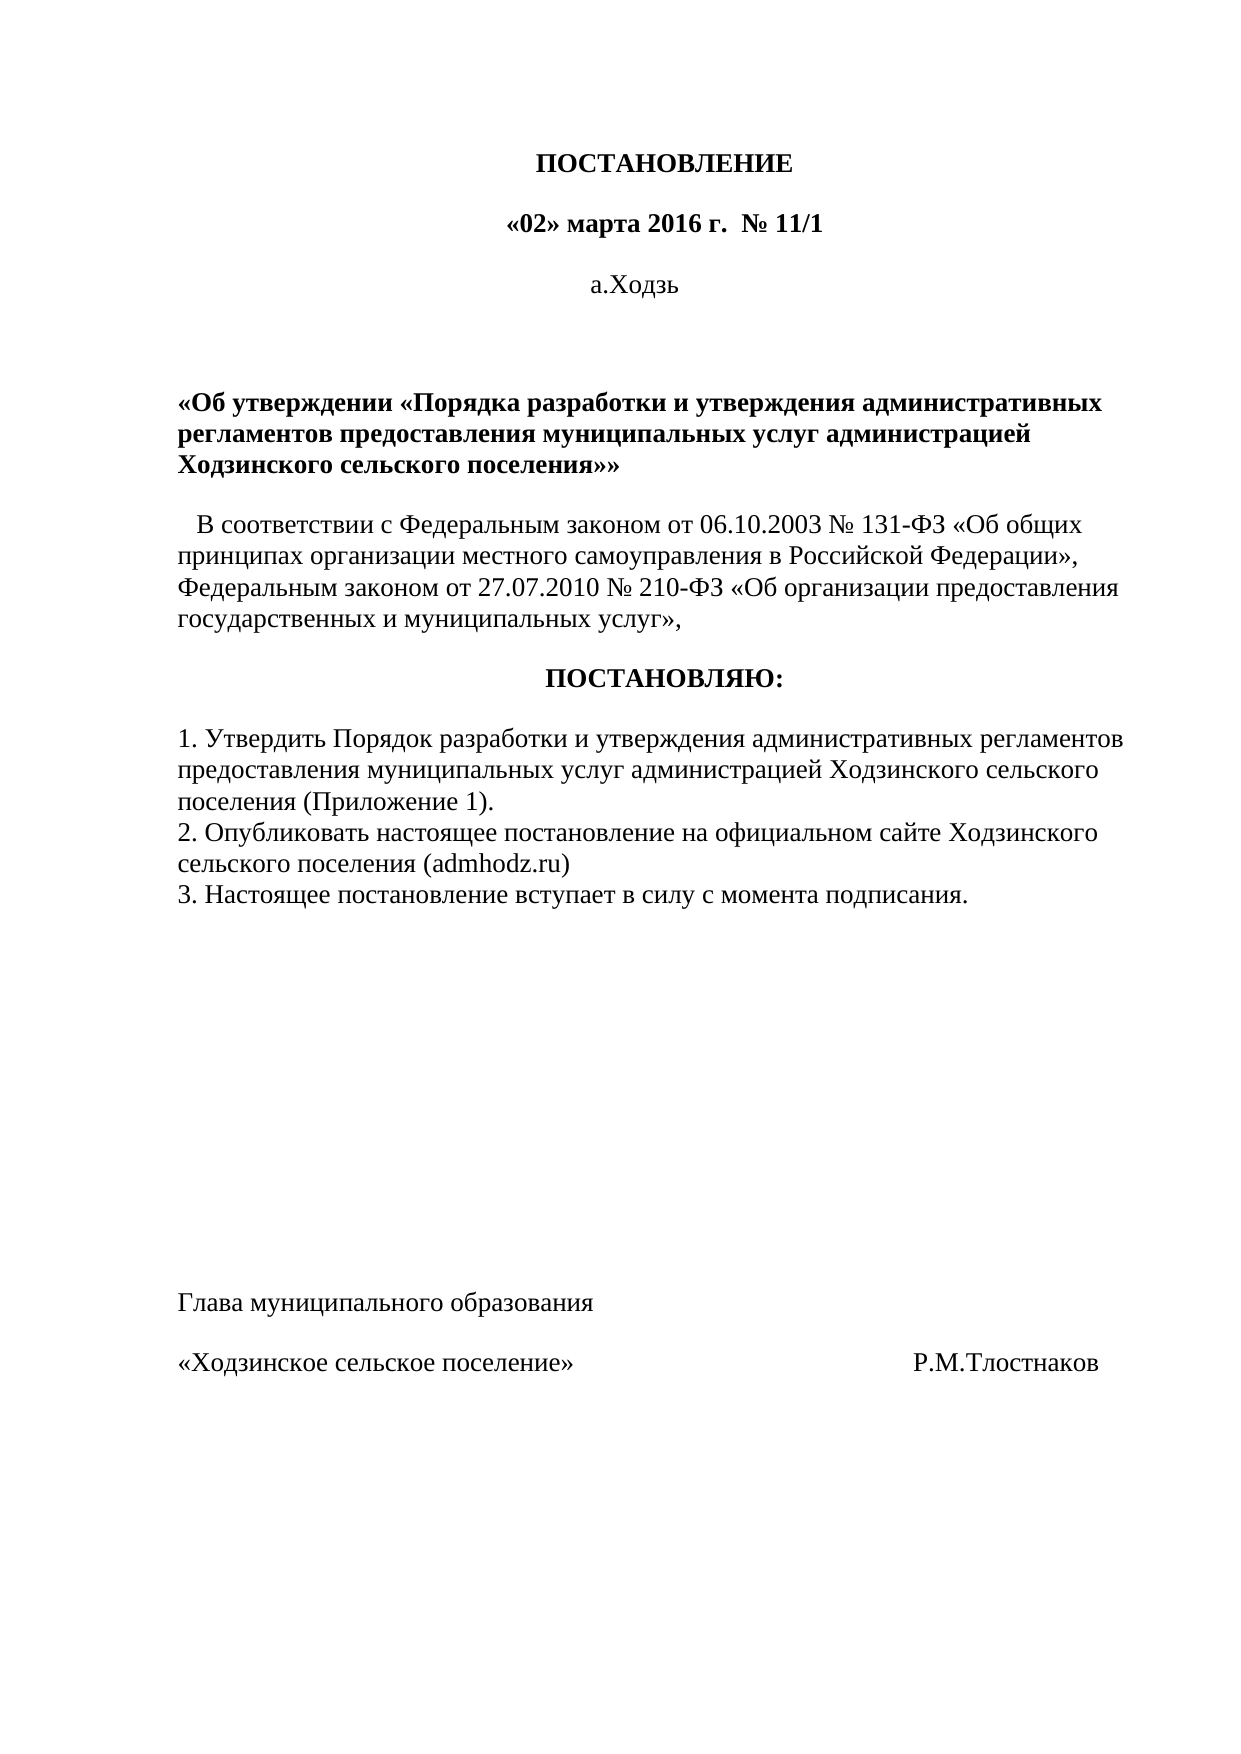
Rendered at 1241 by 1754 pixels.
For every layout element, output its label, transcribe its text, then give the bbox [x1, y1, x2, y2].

text а.Ходзь [177, 268, 1152, 299]
text Глава муниципального образования [177, 1286, 1152, 1317]
text ПОСТАНОВЛЕНИЕ [177, 147, 1152, 178]
text ПОСТАНОВЛЯЮ: [177, 662, 1152, 693]
text В соответствии с Федеральным законом от 06.10.2003 № 131-ФЗ «Об общих принципах организации местного самоуправления в Российской Федерации», Федеральным законом от 27.07.2010 № 210-ФЗ «Об организации предоставления государственных и муниципальных услуг», [177, 508, 1152, 633]
text «Об утверждении «Порядка разработки и утверждения административных регламентов предоставления муниципальных услуг администрацией Ходзинского сельского поселения»» [177, 386, 1152, 479]
text «Ходзинское сельское поселение» Р.М.Тлостнаков [177, 1346, 1152, 1377]
text 1. Утвердить Порядок разработки и утверждения административных регламентов предоставления муниципальных услуг администрацией Ходзинского сельского поселения (Приложение 1). 2. Опубликовать настоящее постановление на официальном сайте Ходзинского сельского поселения (admhodz.ru) 3. Настоящее постановление вступает в силу с момента подписания. [177, 722, 1152, 909]
text «02» марта 2016 г. № 11/1 [177, 207, 1152, 238]
